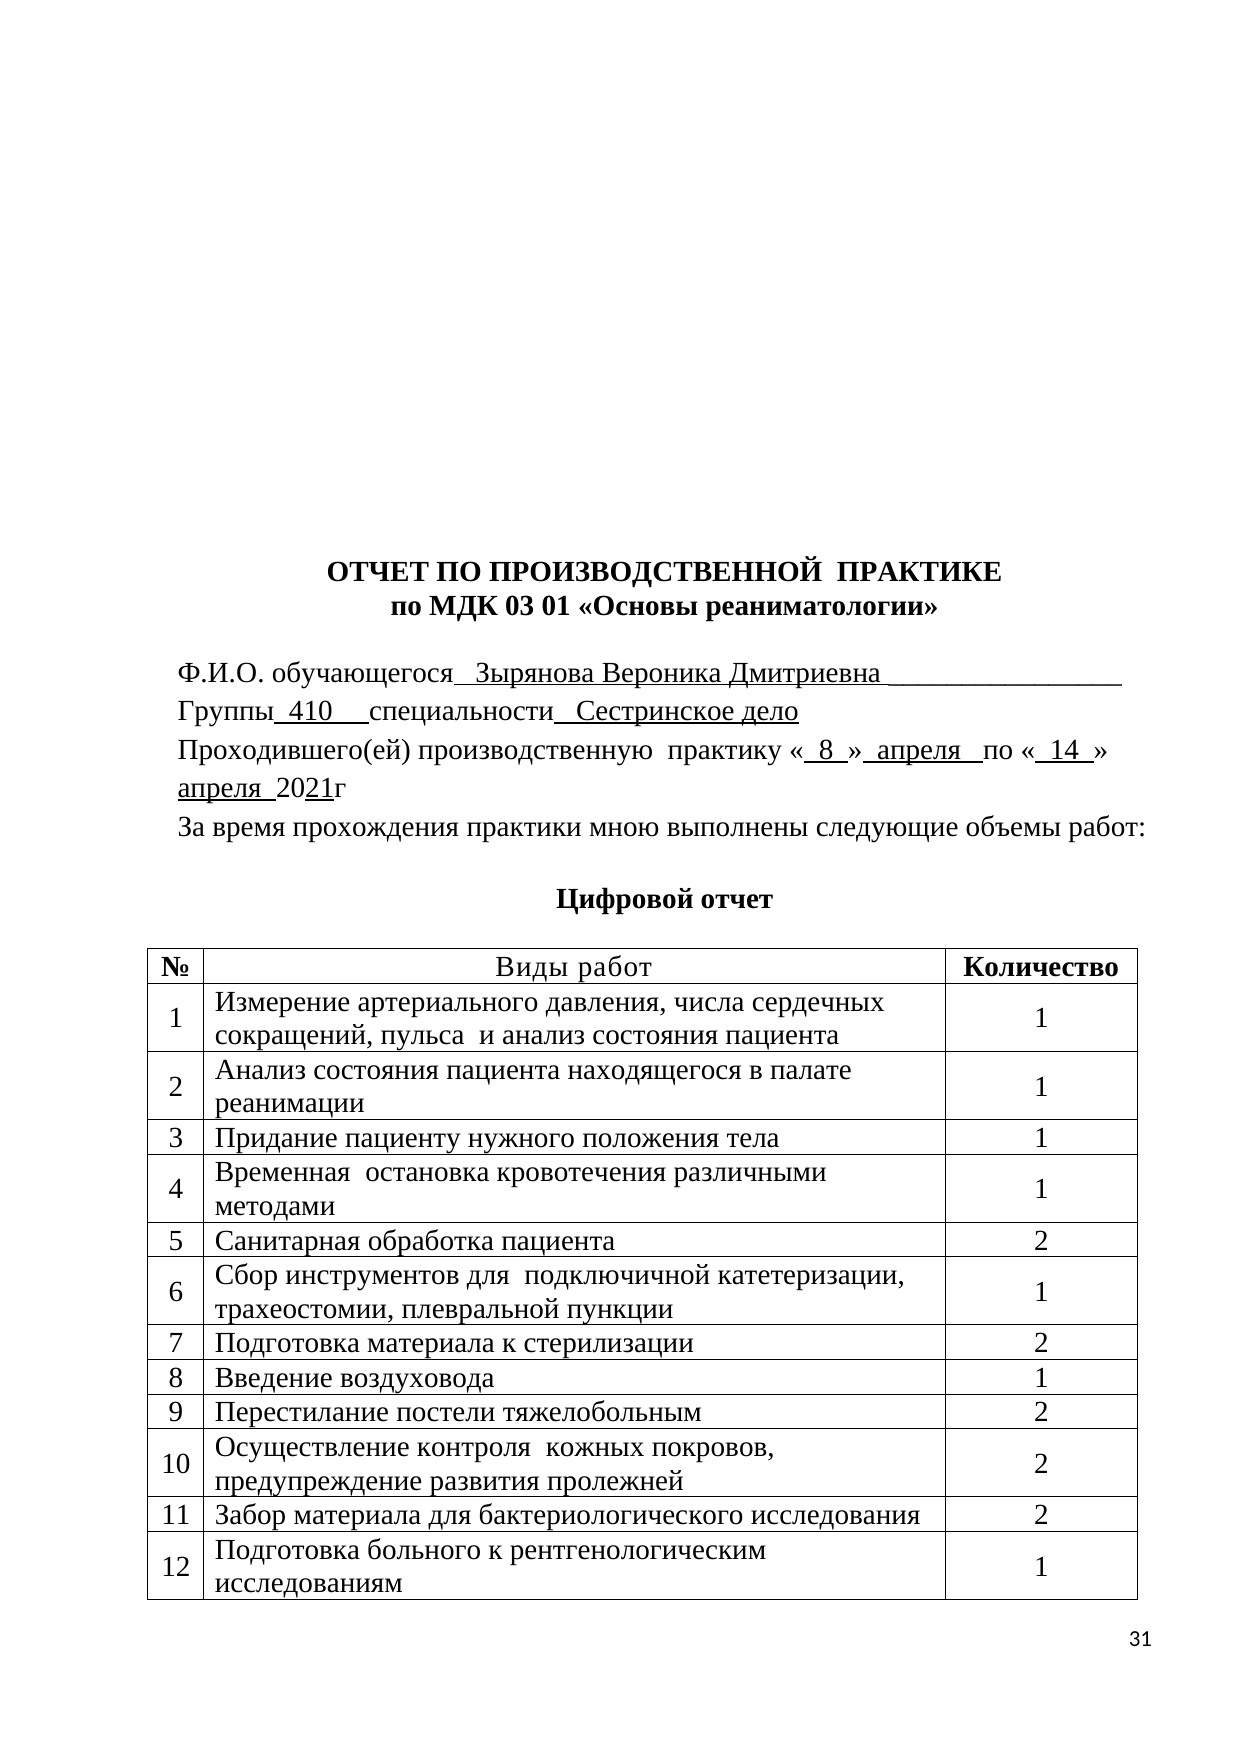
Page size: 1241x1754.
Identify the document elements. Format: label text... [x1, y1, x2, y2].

table_cell 1 [946, 1052, 1137, 1119]
table_cell 2 [148, 1052, 203, 1119]
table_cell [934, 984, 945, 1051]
table_cell Введение воздуховода [204, 1360, 945, 1393]
text ОТЧЕТ ПО ПРОИЗВОДСТВЕННОЙ ПРАКТИКЕ [177, 554, 1152, 588]
table_cell 5 [148, 1223, 203, 1256]
text Группы 410 специальности Сестринское дело [177, 693, 1152, 727]
table_cell 2 [946, 1223, 1137, 1256]
table_cell Сбор инструментов для подключичной катетеризации, трахеостомии, плевральной пункции [204, 1257, 945, 1324]
table_cell 1 [946, 1155, 1137, 1222]
table_cell 8 [148, 1360, 203, 1393]
table_cell Перестилание постели тяжелобольным [204, 1395, 945, 1428]
table_cell 3 [148, 1120, 203, 1153]
table_cell 12 [148, 1532, 203, 1599]
table_cell 6 [148, 1257, 203, 1324]
table_cell Подготовка больного к рентгенологическим исследованиям [204, 1532, 945, 1599]
table_cell 1 [946, 1532, 1137, 1599]
table_cell 9 [148, 1395, 203, 1428]
table_cell 1 [946, 1360, 1137, 1393]
table_header Количество [946, 949, 1137, 983]
table_cell Забор материала для бактериологического исследования [204, 1497, 945, 1531]
table_cell 7 [148, 1325, 203, 1359]
table_cell 10 [148, 1429, 203, 1496]
table_cell Подготовка материала к стерилизации [204, 1325, 945, 1359]
table_cell 1 [946, 1120, 1137, 1153]
table_cell 2 [946, 1429, 1137, 1496]
table_cell 2 [946, 1325, 1137, 1359]
table_cell Придание пациенту нужного положения тела [204, 1120, 945, 1153]
table_cell Санитарная обработка пациента [204, 1223, 945, 1256]
table_cell 4 [148, 1155, 203, 1222]
table_cell 1 [946, 1257, 1137, 1324]
table_cell 2 [946, 1497, 1137, 1531]
table_cell Временная остановка кровотечения различными методами [204, 1155, 945, 1222]
text Ф.И.О. обучающегося Зырянова Вероника Дмитриевна ________________ [177, 655, 1152, 688]
table_cell Осуществление контроля кожных покровов, предупреждение развития пролежней [204, 1429, 945, 1496]
text по МДК 03 01 «Основы реаниматологии» [177, 588, 1152, 621]
text Проходившего(ей) производственную практику « 8 » апреля по « 14 » апреля 2021г [177, 732, 1152, 804]
table_cell 1 [946, 984, 1137, 1051]
table_header № [148, 949, 203, 983]
table_cell 11 [148, 1497, 203, 1531]
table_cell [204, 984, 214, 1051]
table_cell 1 [148, 984, 203, 1051]
table_cell 2 [946, 1395, 1137, 1428]
table_cell Анализ состояния пациента находящегося в палате реанимации [204, 1052, 945, 1119]
text Цифровой отчет [177, 881, 1152, 914]
text За время прохождения практики мною выполнены следующие объемы работ: [177, 809, 1152, 842]
